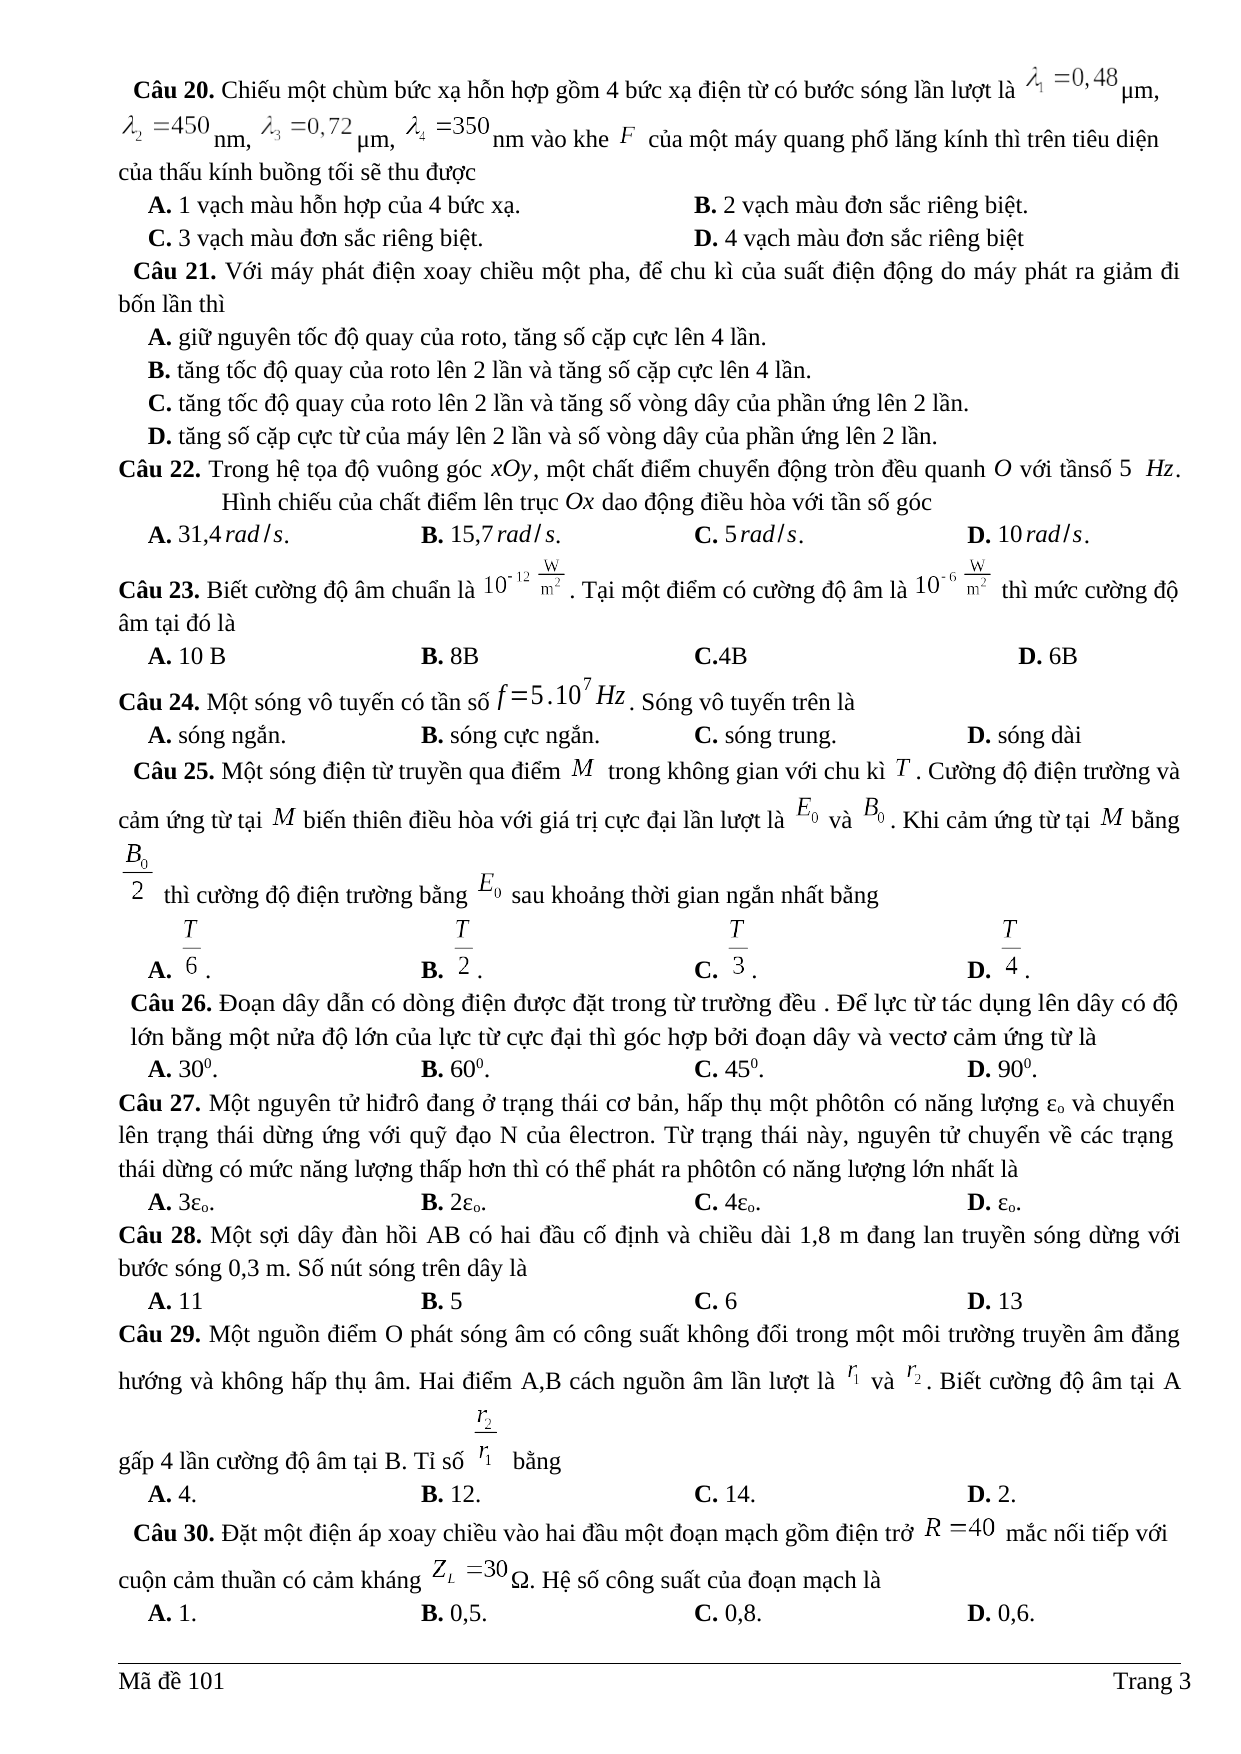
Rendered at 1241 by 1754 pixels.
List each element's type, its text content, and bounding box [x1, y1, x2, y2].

text A. . B. . C. . D. . [118, 520, 1181, 549]
text A. giữ nguyên tốc độ quay của roto, tăng số cặp cực lên 4 lần. [118, 322, 1181, 351]
text A. 4. B. 12. C. 14. D. 2. [118, 1479, 1181, 1508]
text Câu 21. Với máy phát điện xoay chiều một pha, để chu kì của suất điện động do máy phát ra giảm đi bốn lần thì [118, 256, 1181, 318]
text A. 3εo. B. 2εo. C. 4εo. D. εo. [118, 1187, 1181, 1215]
text A. 300. B. 600. C. 450. D. 900. [118, 1054, 1181, 1083]
text A. . B. . C. . D. . [118, 913, 1181, 984]
text C. 3 vạch màu đơn sắc riêng biệt. D. 4 vạch màu đơn sắc riêng biệt [118, 223, 1181, 252]
text Câu 20. Chiếu một chùm bức xạ hỗn hợp gồm 4 bức xạ điện từ có bước sóng lần lượt là μm, nm, μm, nm vào khe của một máy quang phổ lăng kính thì trên tiêu diện của thấu kính buồng tối sẽ thu được [118, 59, 1181, 186]
text Câu 25. Một sóng điện từ truyền qua điểm trong không gian với chu kì . Cường độ điện trường và cảm ứng từ tại biến thiên điều hòa với giá trị cực đại lần lượt là và . Khi cảm ứng từ tại bằng thì cường độ điện trường bằng sau khoảng thời gian ngắn nhất bằng [118, 753, 1181, 909]
text Câu 23. Biết cường độ âm chuẩn là . Tại một điểm có cường độ âm là thì mức cường độ âm tại đó là [118, 553, 1181, 637]
text A. 10 B B. 8B C.4B D. 6B [118, 641, 1181, 670]
text Câu 26. Đoạn dây dẫn có dòng điện được đặt trong từ trường đều . Để lực từ tác dụng lên dây có độ lớn bằng một nửa độ lớn của lực từ cực đại thì góc hợp bởi đoạn dây và vectơ cảm ứng từ là [130, 988, 1181, 1050]
text A. 1. B. 0,5. C. 0,8. D. 0,6. [118, 1598, 1181, 1627]
text A. 11 B. 5 C. 6 D. 13 [118, 1286, 1181, 1314]
text Câu 24. Một sóng vô tuyến có tần số . Sóng vô tuyến trên là [118, 674, 1181, 715]
text Câu 22. Trong hệ tọa độ vuông góc , một chất điểm chuyển động tròn đều quanh với tầnsố . Hình chiếu của chất điểm lên trục dao động điều hòa với tần số góc [118, 454, 1181, 516]
text Câu 29. Một nguồn điểm O phát sóng âm có công suất không đổi trong một môi trường truyền âm đẳng hướng và không hấp thụ âm. Hai điểm A,B cách nguồn âm lần lượt là và . Biết cường độ âm tại A gấp 4 lần cường độ âm tại B. Tỉ số bằng [118, 1319, 1181, 1475]
text C. tăng tốc độ quay của roto lên 2 lần và tăng số vòng dây của phần ứng lên 2 lần. [118, 388, 1181, 417]
text Câu 30. Đặt một điện áp xoay chiều vào hai đầu một đoạn mạch gồm điện trở mắc nối tiếp với cuộn cảm thuần có cảm kháng Ω. Hệ số công suất của đoạn mạch là [118, 1512, 1181, 1594]
text A. sóng ngắn. B. sóng cực ngắn. C. sóng trung. D. sóng dài [118, 720, 1181, 748]
text A. 1 vạch màu hỗn hợp của 4 bức xạ. B. 2 vạch màu đơn sắc riêng biệt. [118, 190, 1181, 218]
text Câu 27. Một nguyên tử hiđrô đang ở trạng thái cơ bản, hấp thụ một phôtôn có năng lượng εo và chuyển lên trạng thái dừng ứng với quỹ đạo N của êlectron. Từ trạng thái này, nguyên tử chuyển về các trạng thái dừng có mức năng lượng thấp hơn thì có thể phát ra phôtôn có năng lượng lớn nhất là [118, 1088, 1175, 1182]
text B. tăng tốc độ quay của roto lên 2 lần và tăng số cặp cực lên 4 lần. [118, 355, 1181, 384]
text D. tăng số cặp cực từ của máy lên 2 lần và số vòng dây của phần ứng lên 2 lần. [118, 421, 1181, 450]
text Câu 28. Một sợi dây đàn hồi AB có hai đầu cố định và chiều dài 1,8 m đang lan truyền sóng dừng với bước sóng 0,3 m. Số nút sóng trên dây là [118, 1220, 1181, 1281]
